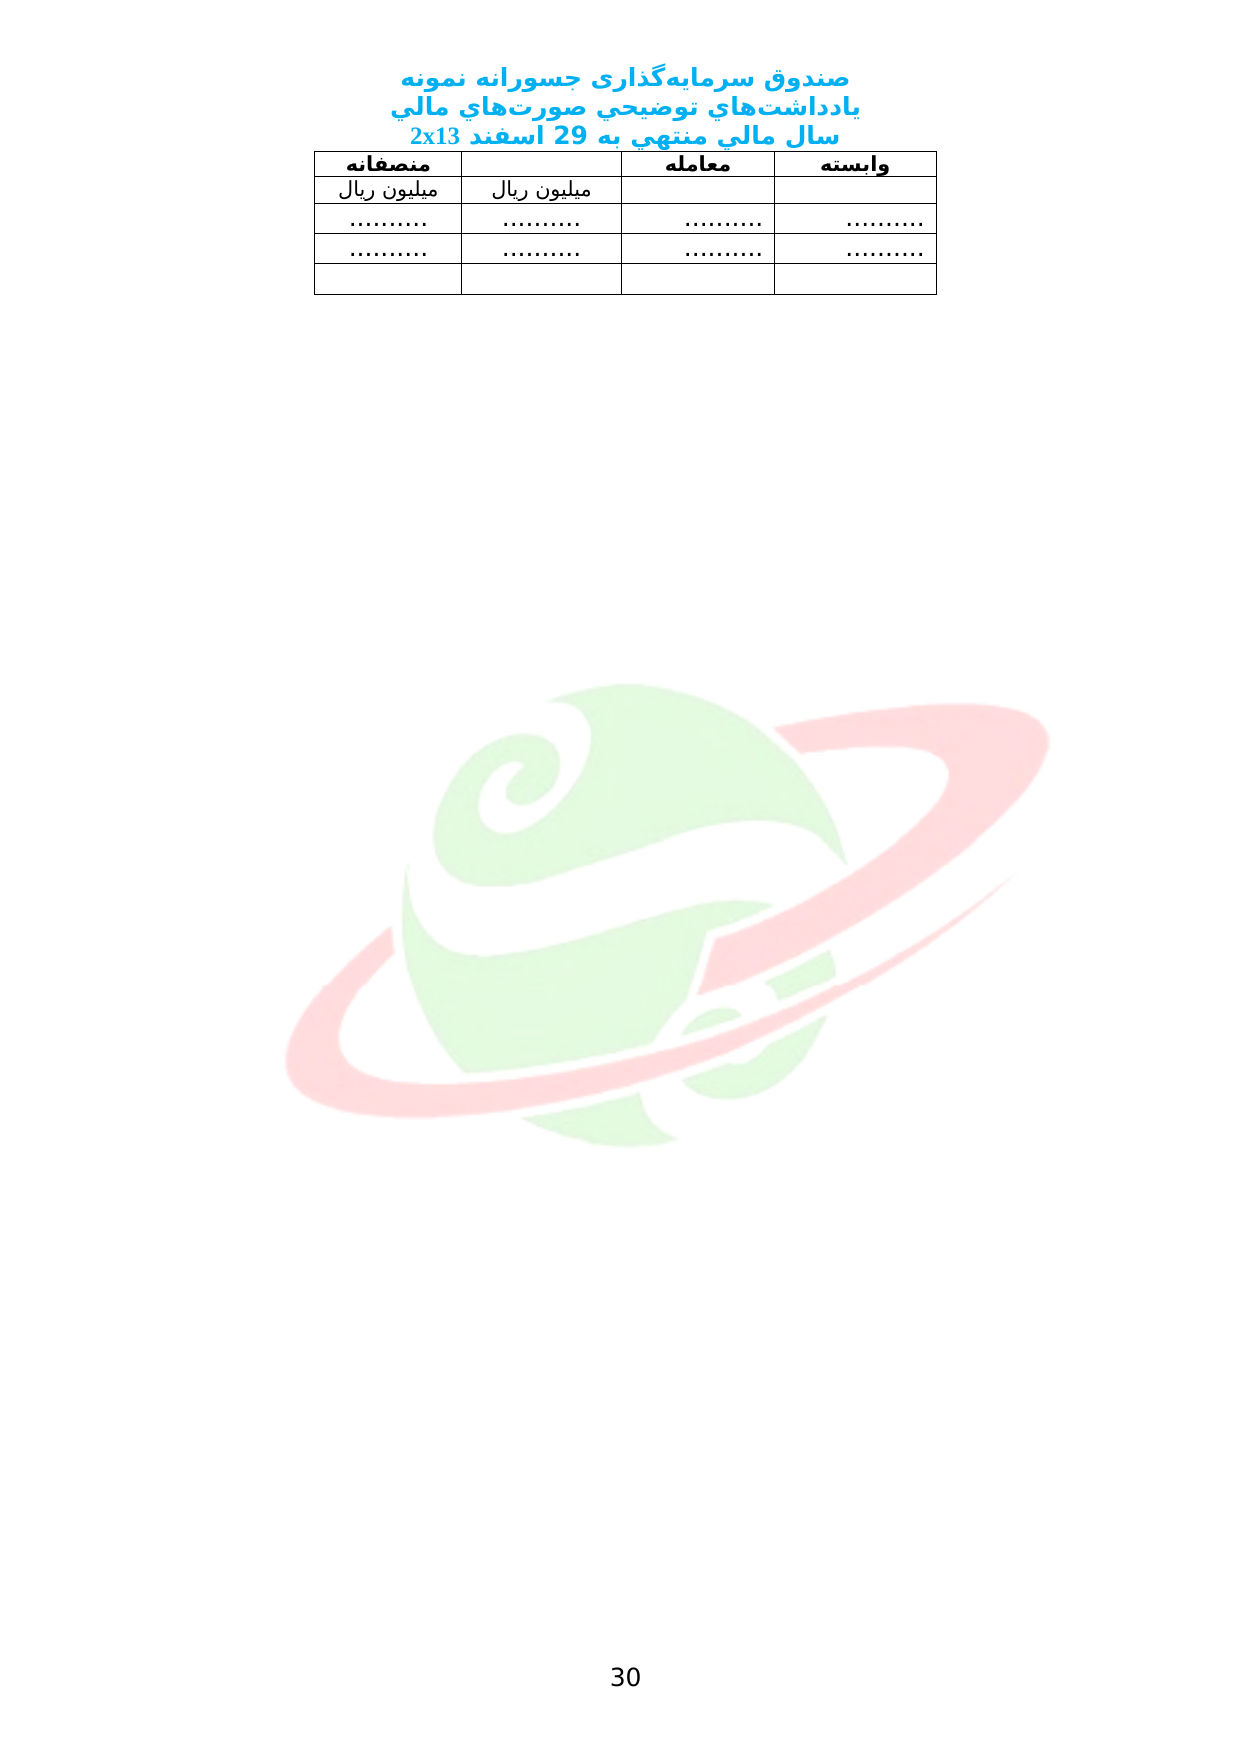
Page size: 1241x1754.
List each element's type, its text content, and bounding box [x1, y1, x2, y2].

table_cell [622, 177, 774, 202]
table_cell [315, 264, 461, 294]
table_cell .......... [775, 234, 936, 263]
table_header موضوع معامله [622, 152, 774, 176]
table_cell .......... [775, 204, 936, 233]
table_cell [462, 264, 621, 294]
table_cell [775, 264, 936, 294]
table_cell .......... [462, 204, 621, 233]
table_cell .......... [622, 234, 774, 263]
table_cell [622, 264, 774, 294]
table_header مبلغ معامله [462, 152, 621, 176]
table_cell .......... [622, 204, 774, 233]
table_header ارزش منصفانه [315, 152, 461, 176]
table_cell .......... [315, 204, 461, 233]
table_header نام شخص وابسته [775, 152, 936, 176]
table_cell .......... [315, 234, 461, 263]
table_cell [775, 177, 936, 202]
table_cell میلیون ریال [315, 177, 461, 202]
table_cell میلیون ریال [462, 177, 621, 202]
table_cell .......... [462, 234, 621, 263]
